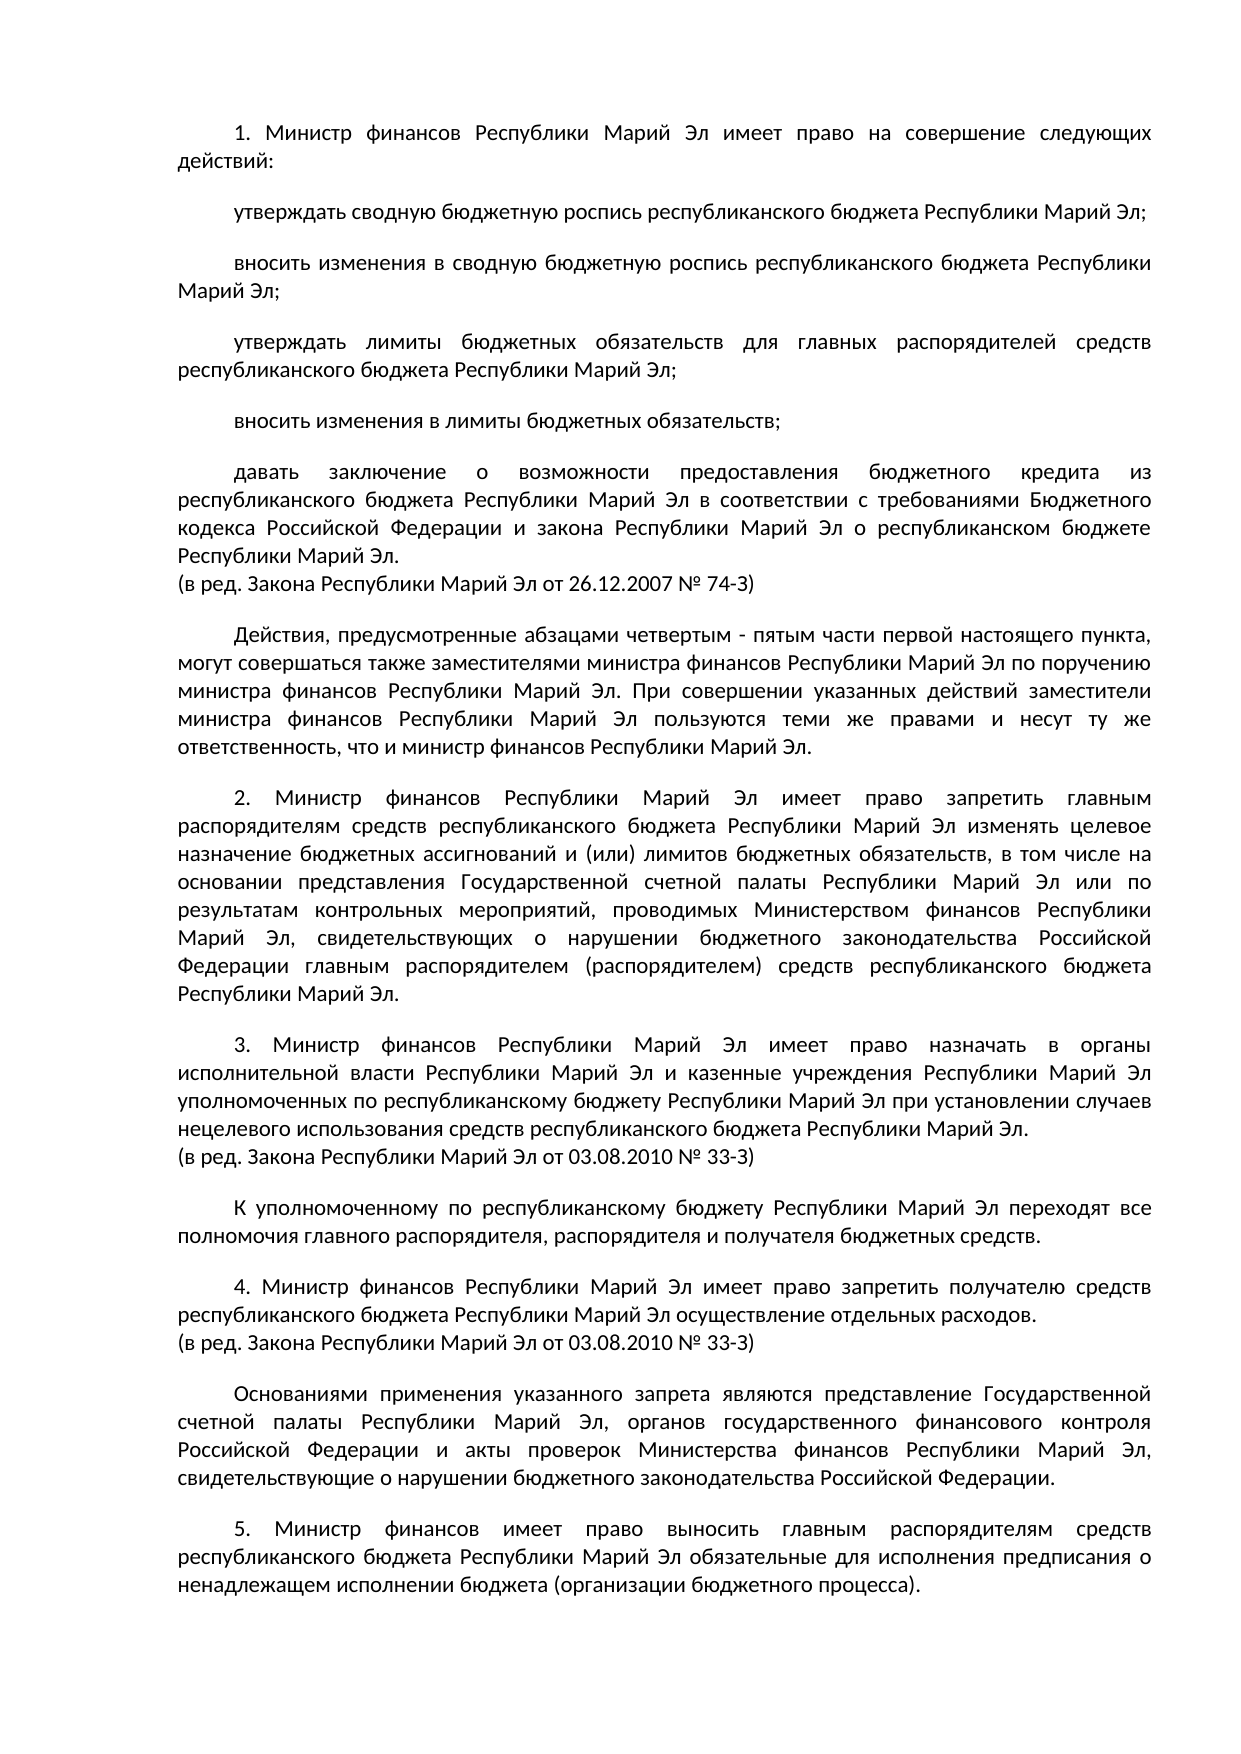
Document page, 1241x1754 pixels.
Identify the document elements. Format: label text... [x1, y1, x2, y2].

text К уполномоченному по республиканскому бюджету Республики Марий Эл переходят все полномочия главного распорядителя, распорядителя и получателя бюджетных средств. [177, 1193, 1152, 1249]
text вносить изменения в сводную бюджетную роспись республиканского бюджета Республики Марий Эл; [177, 248, 1152, 304]
text утверждать лимиты бюджетных обязательств для главных распорядителей средств республиканского бюджета Республики Марий Эл; [177, 327, 1152, 383]
text (в ред. Закона Республики Марий Эл от 26.12.2007 № 74-З) [177, 569, 1152, 597]
text 1. Министр финансов Республики Марий Эл имеет право на совершение следующих действий: [177, 118, 1152, 174]
text 3. Министр финансов Республики Марий Эл имеет право назначать в органы исполнительной власти Республики Марий Эл и казенные учреждения Республики Марий Эл уполномоченных по республиканскому бюджету Республики Марий Эл при установлении случаев нецелевого использования средств республиканского бюджета Республики Марий Эл. [177, 1030, 1152, 1142]
text (в ред. Закона Республики Марий Эл от 03.08.2010 № 33-З) [177, 1142, 1152, 1170]
text 4. Министр финансов Республики Марий Эл имеет право запретить получателю средств республиканского бюджета Республики Марий Эл осуществление отдельных расходов. [177, 1272, 1152, 1328]
text утверждать сводную бюджетную роспись республиканского бюджета Республики Марий Эл; [177, 197, 1152, 225]
text Действия, предусмотренные абзацами четвертым - пятым части первой настоящего пункта, могут совершаться также заместителями министра финансов Республики Марий Эл по поручению министра финансов Республики Марий Эл. При совершении указанных действий заместители министра финансов Республики Марий Эл пользуются теми же правами и несут ту же ответственность, что и министр финансов Республики Марий Эл. [177, 620, 1152, 760]
text Основаниями применения указанного запрета являются представление Государственной счетной палаты Республики Марий Эл, органов государственного финансового контроля Российской Федерации и акты проверок Министерства финансов Республики Марий Эл, свидетельствующие о нарушении бюджетного законодательства Российской Федерации. [177, 1379, 1152, 1491]
text 5. Министр финансов имеет право выносить главным распорядителям средств республиканского бюджета Республики Марий Эл обязательные для исполнения предписания о ненадлежащем исполнении бюджета (организации бюджетного процесса). [177, 1514, 1152, 1598]
text вносить изменения в лимиты бюджетных обязательств; [177, 406, 1152, 434]
text 2. Министр финансов Республики Марий Эл имеет право запретить главным распорядителям средств республиканского бюджета Республики Марий Эл изменять целевое назначение бюджетных ассигнований и (или) лимитов бюджетных обязательств, в том числе на основании представления Государственной счетной палаты Республики Марий Эл или по результатам контрольных мероприятий, проводимых Министерством финансов Республики Марий Эл, свидетельствующих о нарушении бюджетного законодательства Российской Федерации главным распорядителем (распорядителем) средств республиканского бюджета Республики Марий Эл. [177, 783, 1152, 1007]
text давать заключение о возможности предоставления бюджетного кредита из республиканского бюджета Республики Марий Эл в соответствии с требованиями Бюджетного кодекса Российской Федерации и закона Республики Марий Эл о республиканском бюджете Республики Марий Эл. [177, 457, 1152, 569]
text (в ред. Закона Республики Марий Эл от 03.08.2010 № 33-З) [177, 1328, 1152, 1356]
